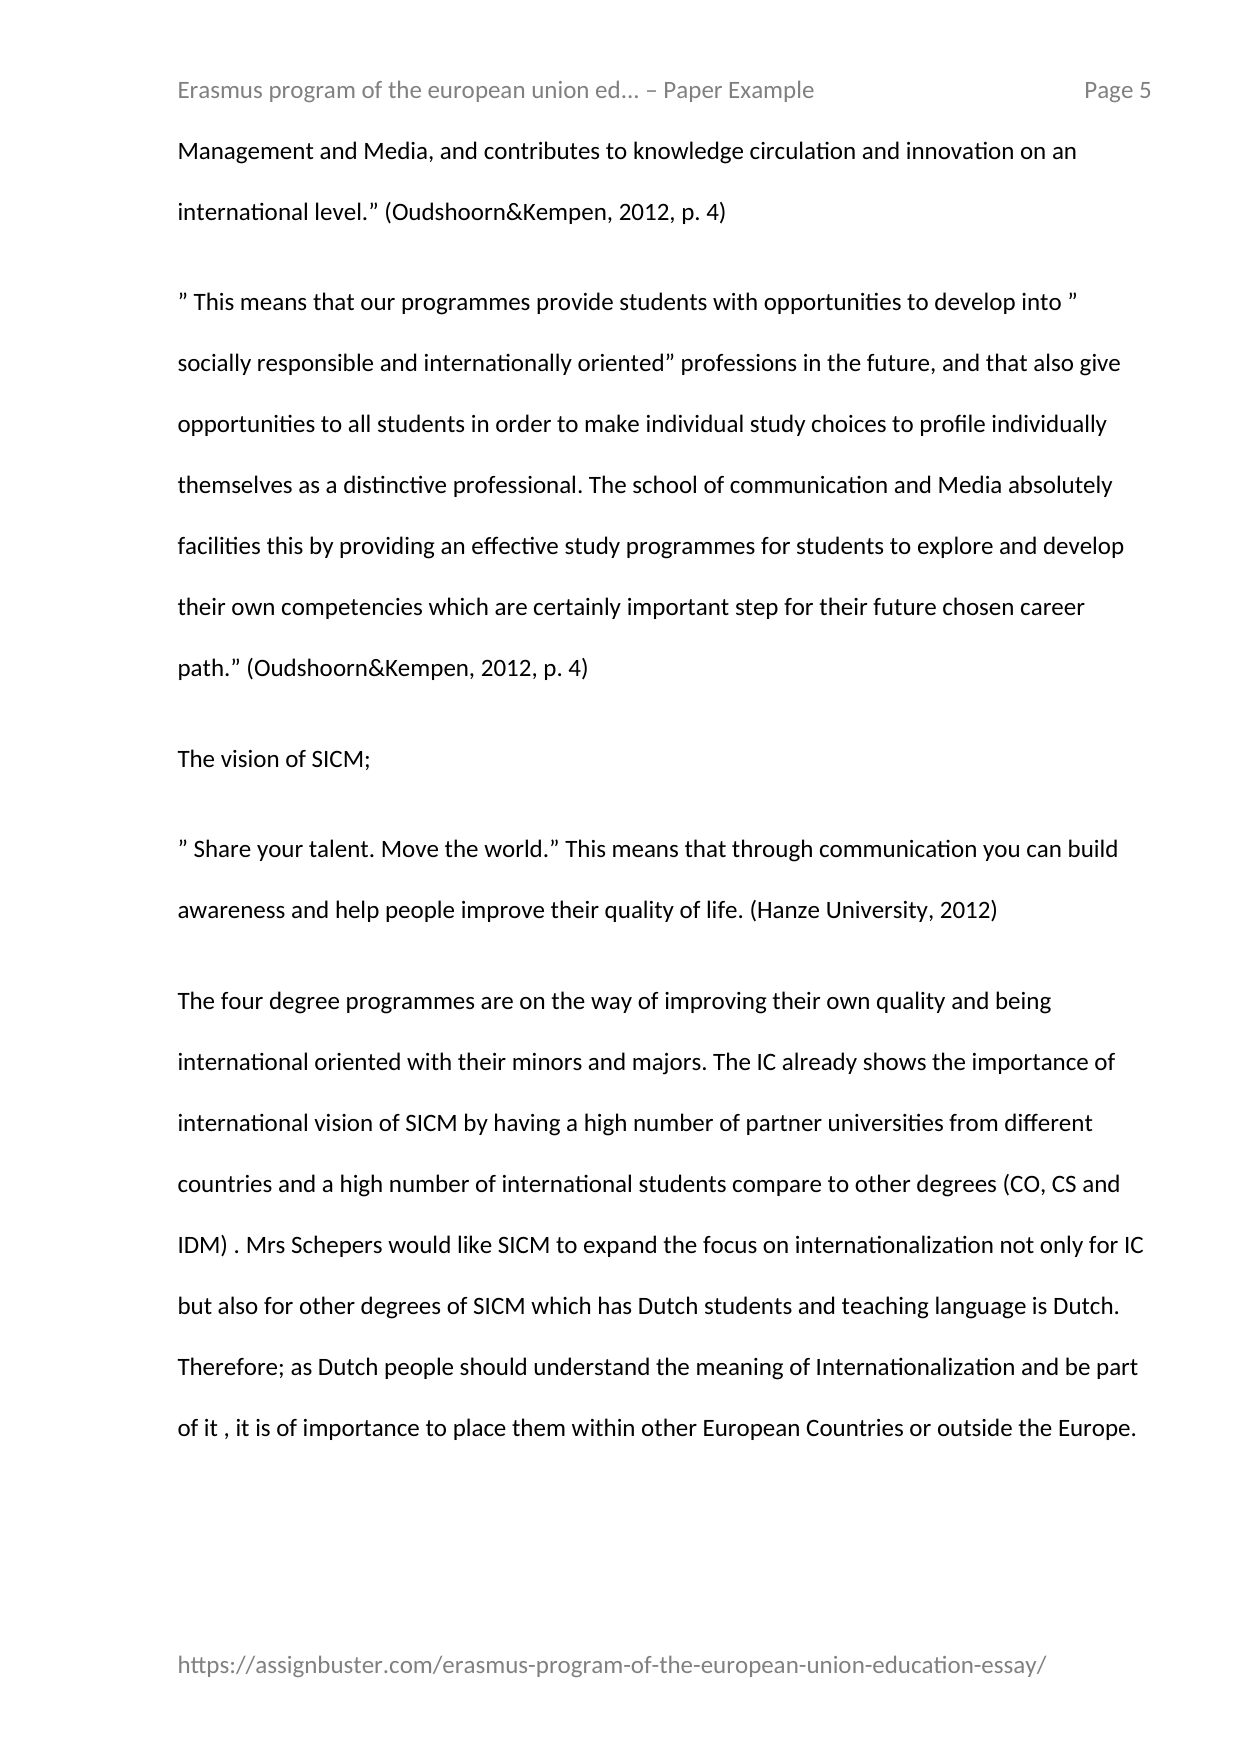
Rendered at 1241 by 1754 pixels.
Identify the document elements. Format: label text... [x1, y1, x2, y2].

text The four degree programmes are on the way of improving their own quality and being international oriented with their minors and majors. The IC already shows the importance of international vision of SICM by having a high number of partner universities from different countries and a high number of international students compare to other degrees (CO, CS and IDM) . Mrs Schepers would like SICM to expand the focus on internationalization not only for IC but also for other degrees of SICM which has Dutch students and teaching language is Dutch. Therefore; as Dutch people should understand the meaning of Internationalization and be part of it , it is of importance to place them within other European Countries or outside the Europe. [177, 985, 1152, 1443]
text ” Share your talent. Move the world.” This means that through communication you can build awareness and help people improve their quality of life. (Hanze University, 2012) [177, 834, 1152, 925]
text The vision of SICM; [177, 743, 1152, 774]
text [177, 135, 1152, 226]
text ” This means that our programmes provide students with opportunities to develop into ” socially responsible and internationally oriented” professions in the future, and that also give opportunities to all students in order to make individual study choices to profile individually themselves as a distinctive professional. The school of communication and Media absolutely facilities this by providing an effective study programmes for students to explore and develop their own competencies which are certainly important step for their future chosen career path.” (Oudshoorn&Kempen, 2012, p. 4) [177, 286, 1152, 683]
